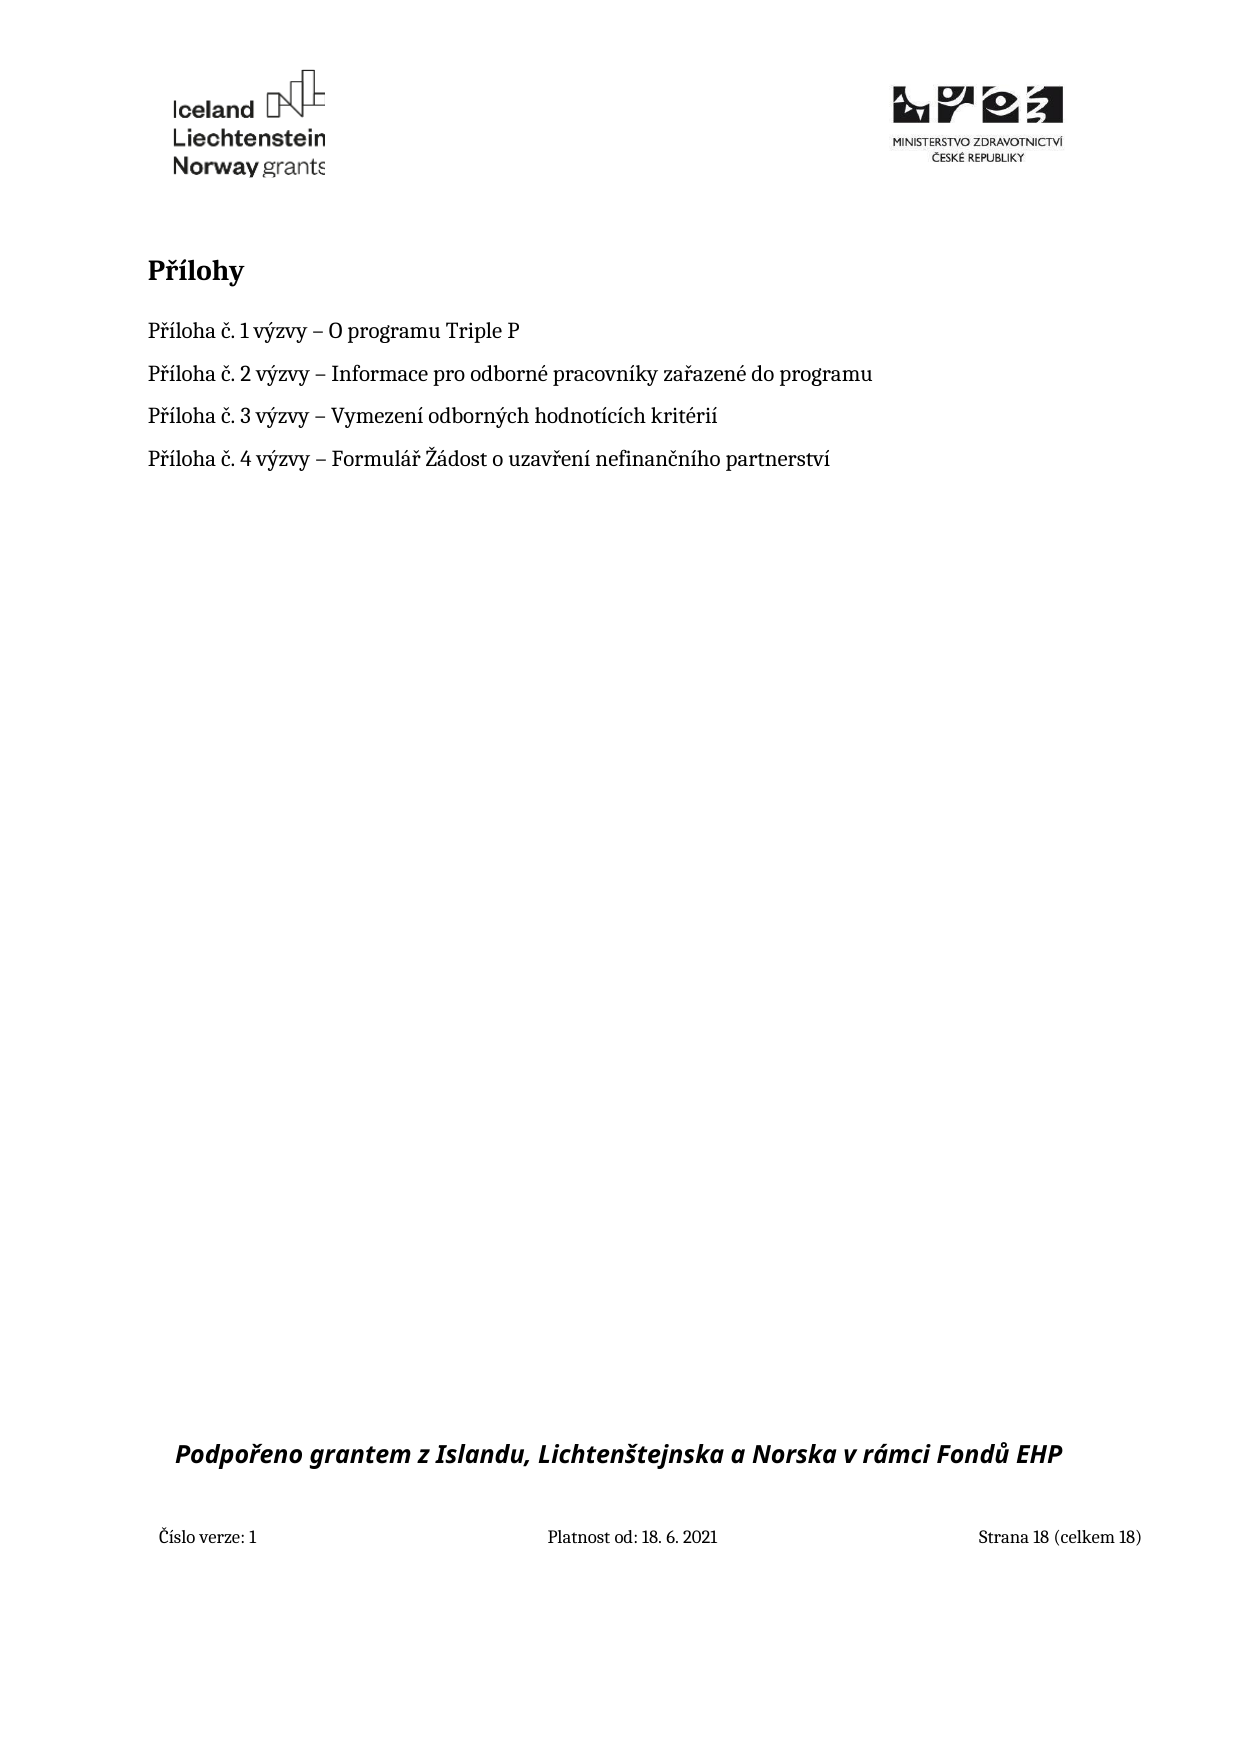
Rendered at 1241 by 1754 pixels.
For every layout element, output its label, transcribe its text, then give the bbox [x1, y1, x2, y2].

text Příloha č. 1 výzvy – O programu Triple P [148, 318, 1093, 344]
picture [867, 73, 1093, 166]
text Příloha č. 4 výzvy – Formulář Žádost o uzavření nefinančního partnerství [148, 446, 1093, 472]
subtitle Přílohy [148, 254, 1093, 288]
text Příloha č. 3 výzvy – Vymezení odborných hodnotících kritérií [148, 403, 1093, 430]
picture [171, 69, 325, 176]
text Příloha č. 2 výzvy – Informace pro odborné pracovníky zařazené do programu [148, 361, 1093, 387]
